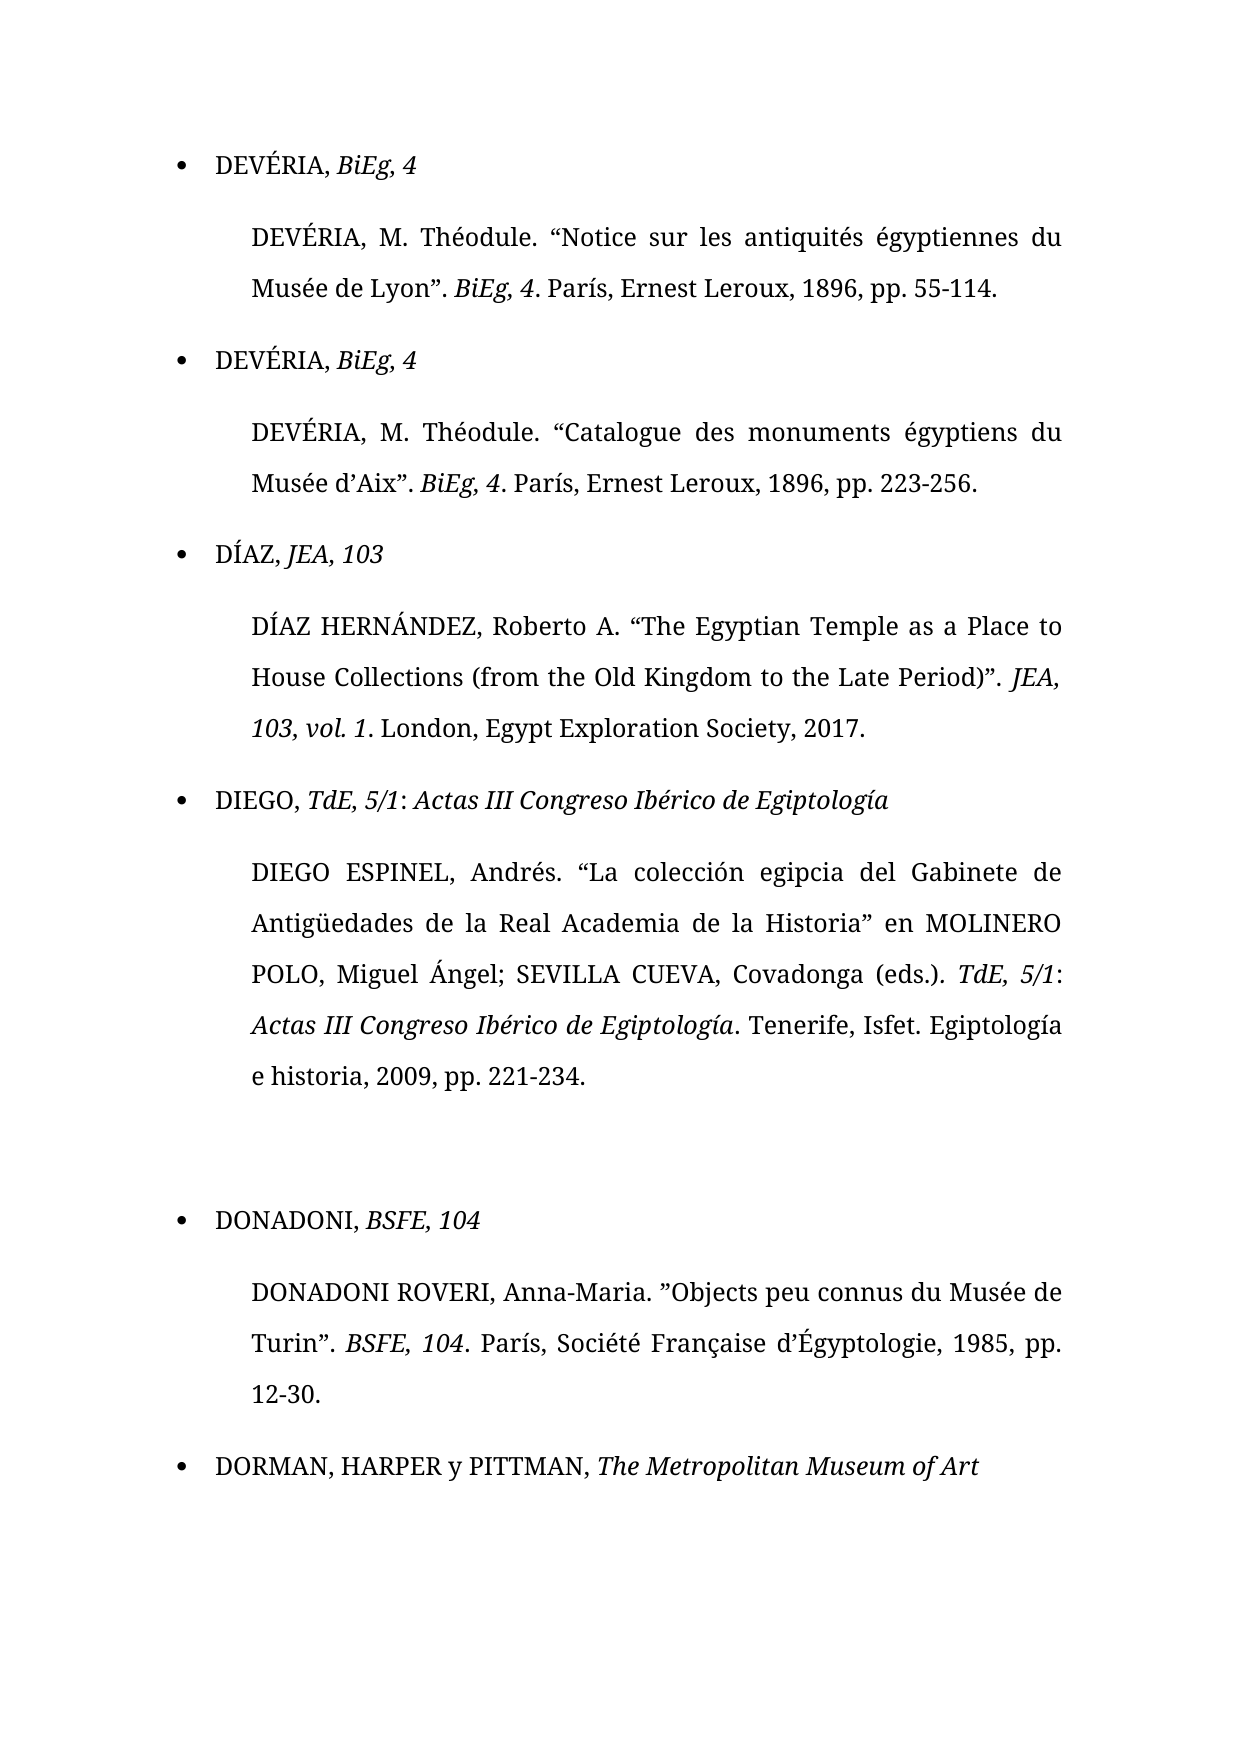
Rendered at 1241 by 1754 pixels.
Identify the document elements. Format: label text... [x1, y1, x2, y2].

text DEVÉRIA, M. Théodule. “Catalogue des monuments égyptiens du Musée d’Aix”. BiEg, 4. París, Ernest Leroux, 1896, pp. 223-256. [251, 414, 1063, 499]
text DONADONI ROVERI, Anna-Maria. ”Objects peu connus du Musée de Turin”. BSFE, 104. París, Société Française d’Égyptologie, 1985, pp. 12-30. [251, 1275, 1063, 1411]
list DEVÉRIA, BiEg, 4 [177, 148, 1063, 182]
list DONADONI, BSFE, 104 [177, 1203, 1063, 1237]
text DEVÉRIA, M. Théodule. “Notice sur les antiquités égyptiennes du Musée de Lyon”. BiEg, 4. París, Ernest Leroux, 1896, pp. 55-114. [251, 219, 1063, 304]
list DÍAZ, JEA, 103 [177, 537, 1063, 571]
text DIEGO ESPINEL, Andrés. “La colección egipcia del Gabinete de Antigüedades de la Real Academia de la Historia” en MOLINERO POLO, Miguel Ángel; SEVILLA CUEVA, Covadonga (eds.). TdE, 5/1: Actas III Congreso Ibérico de Egiptología. Tenerife, Isfet. Egiptología e historia, 2009, pp. 221-234. [251, 855, 1063, 1093]
list DORMAN, HARPER y PITTMAN, The Metropolitan Museum of Art [177, 1449, 1063, 1483]
list DIEGO, TdE, 5/1: Actas III Congreso Ibérico de Egiptología [177, 783, 1063, 817]
list DEVÉRIA, BiEg, 4 [177, 342, 1063, 376]
text DÍAZ HERNÁNDEZ, Roberto A. “The Egyptian Temple as a Place to House Collections (from the Old Kingdom to the Late Period)”. JEA, 103, vol. 1. London, Egypt Exploration Society, 2017. [251, 609, 1063, 745]
